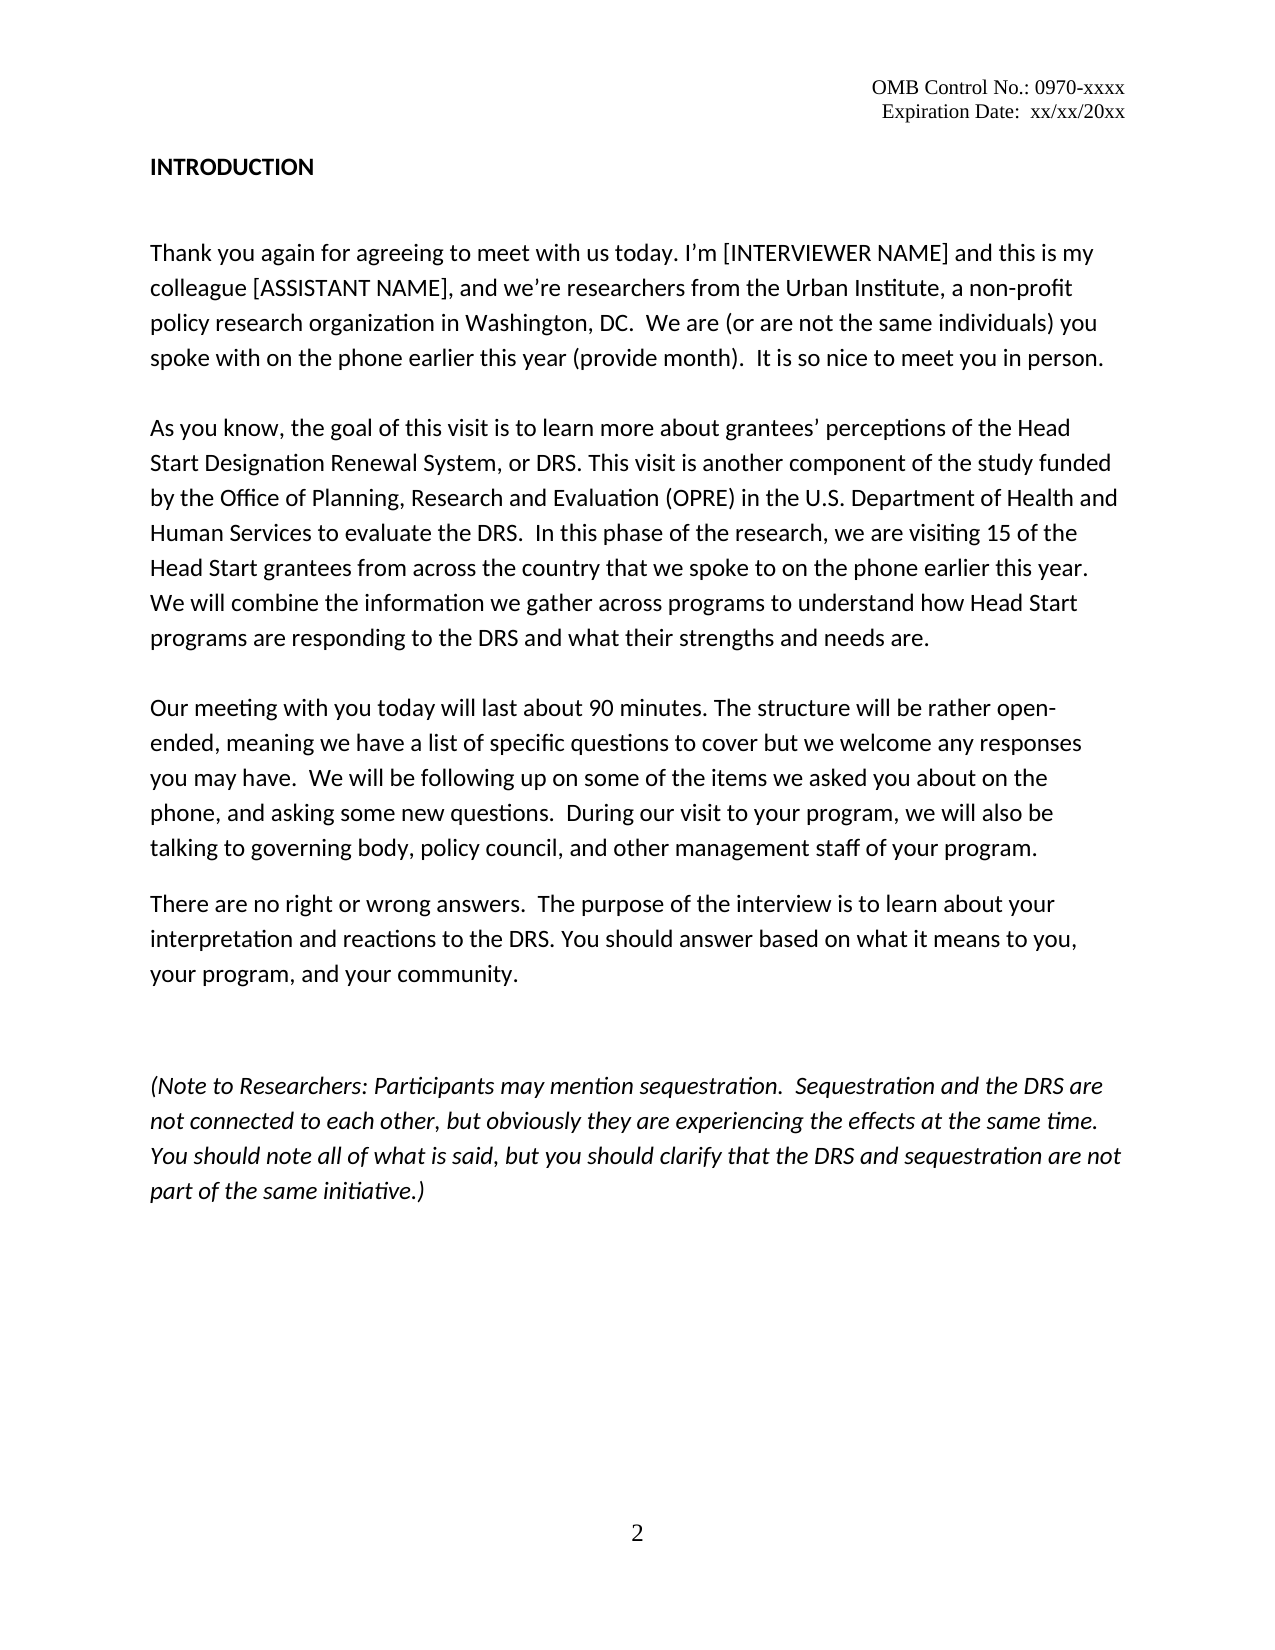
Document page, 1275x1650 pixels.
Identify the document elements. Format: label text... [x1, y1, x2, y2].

text Our meeting with you today will last about 90 minutes. The structure will be rather open-ended, meaning we have a list of specific questions to cover but we welcome any responses you may have. We will be following up on some of the items we asked you about on the phone, and asking some new questions. During our visit to your program, we will also be talking to governing body, policy council, and other management staff of your program. [150, 692, 1125, 863]
text Thank you again for agreeing to meet with us today. I’m [INTERVIEWER NAME] and this is my colleague [ASSISTANT NAME], and we’re researchers from the Urban Institute, a non-profit policy research organization in Washington, DC. We are (or are not the same individuals) you spoke with on the phone earlier this year (provide month). It is so nice to meet you in person. [150, 237, 1125, 373]
text INTRODUCTION [150, 151, 1125, 182]
text (Note to Researchers: Participants may mention sequestration. Sequestration and the DRS are not connected to each other, but obviously they are experiencing the effects at the same time. You should note all of what is said, but you should clarify that the DRS and sequestration are not part of the same initiative.) [150, 1070, 1125, 1206]
text There are no right or wrong answers. The purpose of the interview is to learn about your interpretation and reactions to the DRS. You should answer based on what it means to you, your program, and your community. [150, 888, 1125, 989]
text As you know, the goal of this visit is to learn more about grantees’ perceptions of the Head Start Designation Renewal System, or DRS. This visit is another component of the study funded by the Office of Planning, Research and Evaluation (OPRE) in the U.S. Department of Health and Human Services to evaluate the DRS. In this phase of the research, we are visiting 15 of the Head Start grantees from across the country that we spoke to on the phone earlier this year. We will combine the information we gather across programs to understand how Head Start programs are responding to the DRS and what their strengths and needs are. [150, 412, 1125, 653]
